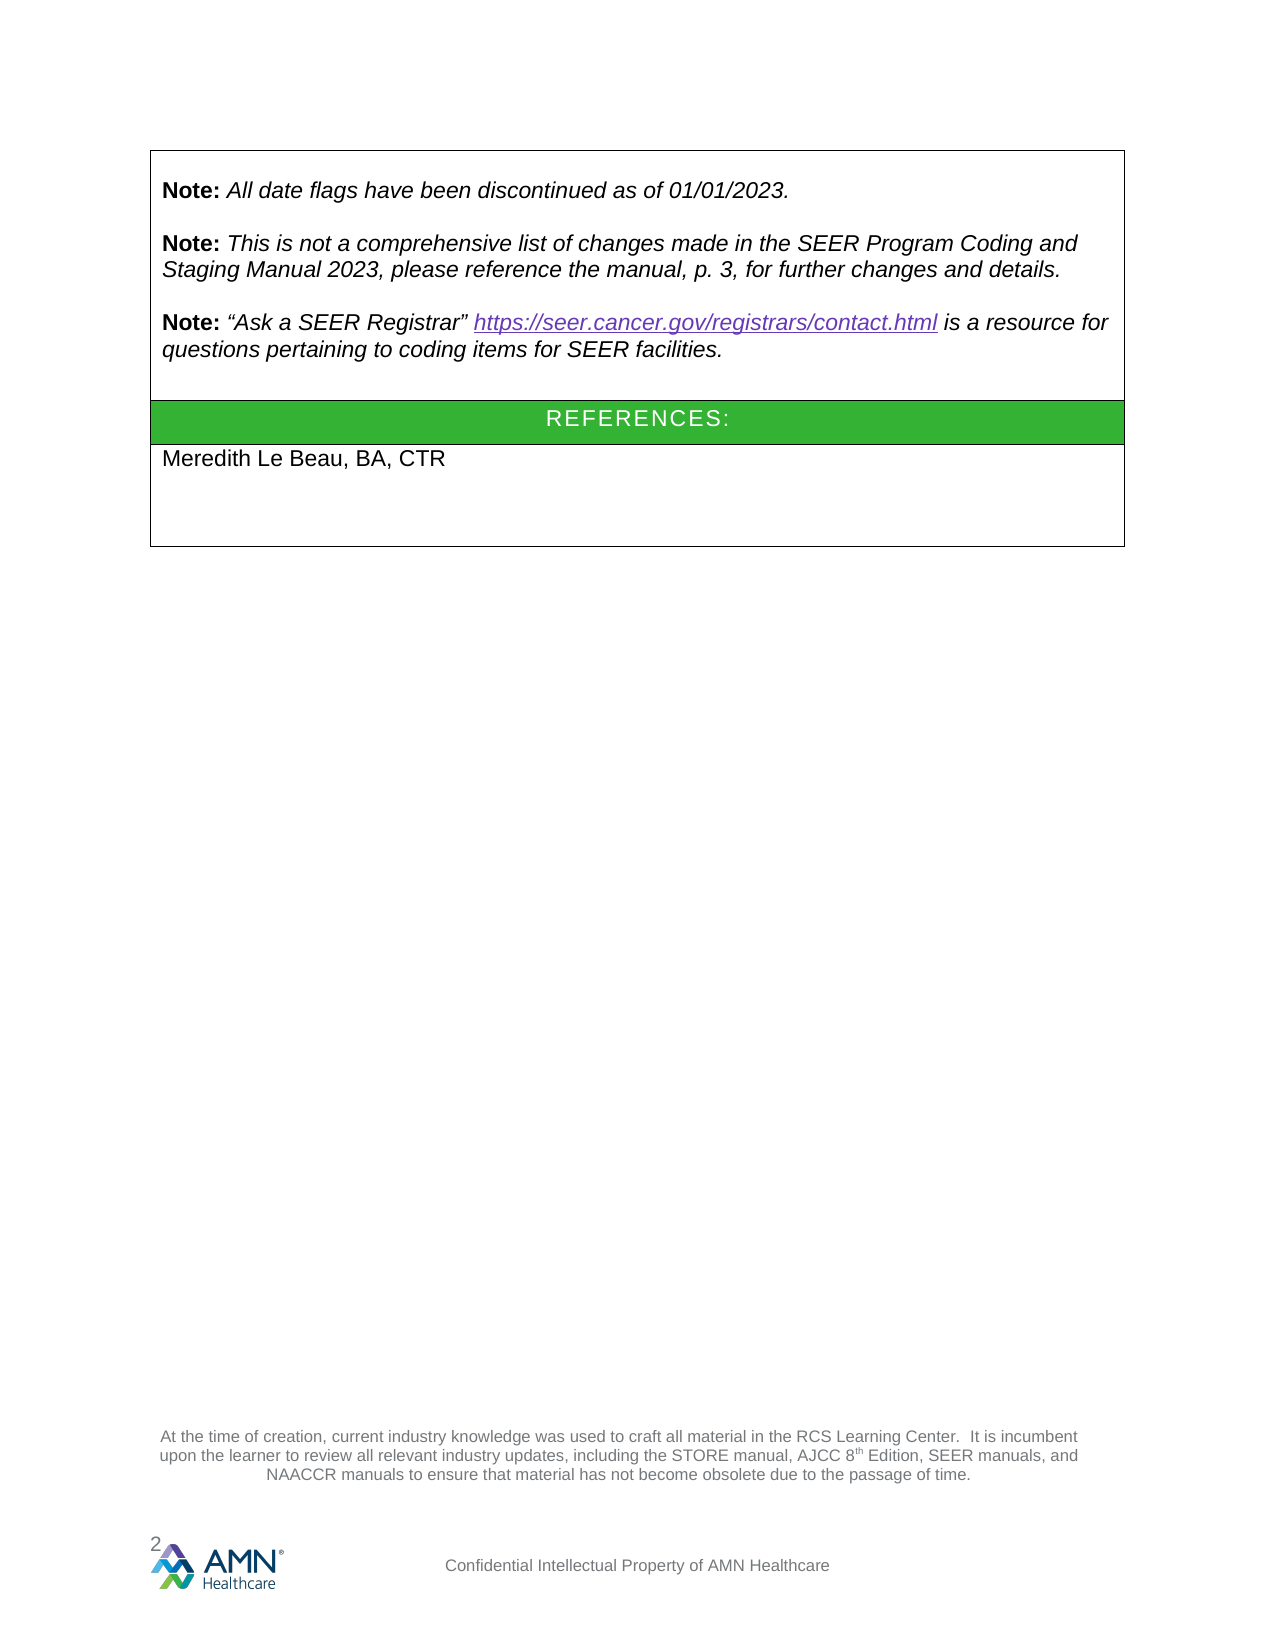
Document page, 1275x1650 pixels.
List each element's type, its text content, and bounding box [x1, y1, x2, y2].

picture [150, 1543, 284, 1591]
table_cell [151, 151, 1124, 400]
table_cell Meredith Le Beau, BA, CTR [151, 445, 1124, 546]
table_cell References: [151, 401, 1124, 444]
